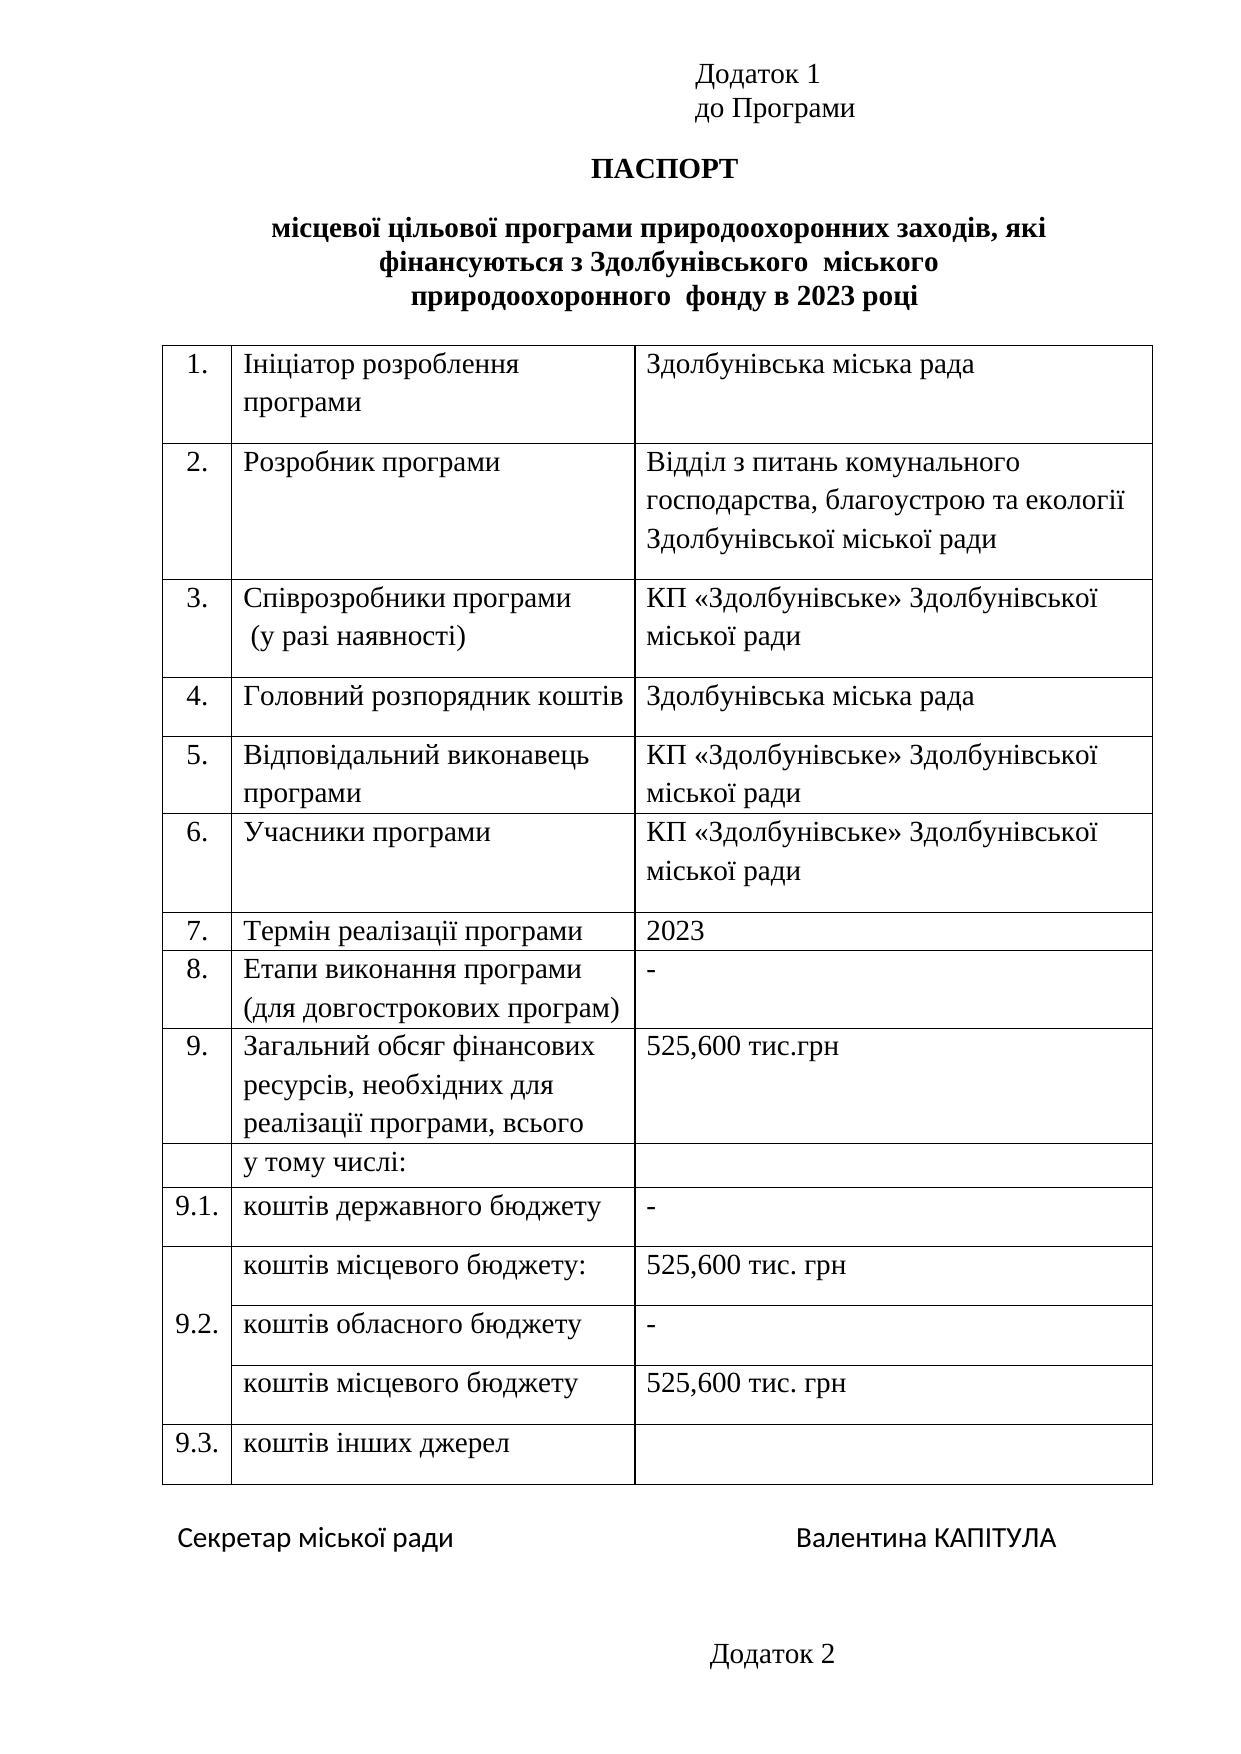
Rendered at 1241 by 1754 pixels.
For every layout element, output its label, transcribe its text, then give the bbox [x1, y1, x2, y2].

table_cell Термін реалізації програми [232, 913, 634, 950]
table_cell Розробник програми [232, 444, 634, 579]
table_cell Відповідальний виконавець програми [232, 737, 634, 813]
table_cell 7. [163, 913, 231, 950]
table_cell 8. [163, 951, 231, 1027]
text місцевої цільової програми природоохоронних заходів, які фінансуються з Здолбунівського міського [177, 211, 1140, 278]
table_cell - [636, 1306, 1152, 1364]
table_cell [636, 1144, 1152, 1187]
table_cell 525,600 тис.грн [636, 1029, 1152, 1143]
table_cell КП «Здолбунівське» Здолбунівської міської ради [636, 737, 1152, 813]
table_cell - [636, 951, 1152, 1027]
table_cell 4. [163, 678, 231, 736]
table_cell коштів обласного бюджету [232, 1306, 634, 1364]
text Секретар міської ради Валентина КАПІТУЛА [177, 1519, 1152, 1554]
table_cell коштів місцевого бюджету [232, 1366, 634, 1424]
table_cell 525,600 тис. грн [636, 1366, 1152, 1424]
table_cell [163, 1144, 231, 1187]
text Додаток 2 [177, 1637, 1152, 1670]
table_cell 2. [163, 444, 231, 579]
text Додаток 1 [177, 56, 1152, 90]
text природоохоронного фонду в 2023 році [177, 278, 1152, 311]
table_cell - [636, 1188, 1152, 1246]
table_cell 3. [163, 580, 231, 677]
table_cell 525,600 тис. грн [636, 1247, 1152, 1305]
text до Програми [177, 90, 1152, 123]
table_cell КП «Здолбунівське» Здолбунівської міської ради [636, 580, 1152, 677]
table_cell коштів інших джерел [232, 1425, 634, 1484]
table_cell Загальний обсяг фінансових ресурсів, необхідних для реалізації програми, всього [232, 1029, 634, 1143]
table_cell [636, 1425, 1152, 1484]
table_cell 9.3. [163, 1425, 231, 1484]
table_cell 9. [163, 1029, 231, 1143]
table_header Здолбунівська міська рада [636, 346, 1152, 443]
table_cell 5. [163, 737, 231, 813]
table_cell 9.1. [163, 1188, 231, 1246]
table_cell коштів місцевого бюджету: [232, 1247, 634, 1305]
table_header Ініціатор розроблення програми [232, 346, 634, 443]
table_cell 9.2. [163, 1247, 231, 1424]
table_cell Учасники програми [232, 814, 634, 912]
table_cell Етапи виконання програми (для довгострокових програм) [232, 951, 634, 1027]
table_cell Відділ з питань комунального господарства, благоустрою та екології Здолбунівської міської ради [636, 444, 1152, 579]
table_cell 6. [163, 814, 231, 912]
table_cell 2023 [636, 913, 1152, 950]
table_cell Головний розпорядник коштів [232, 678, 634, 736]
table_cell КП «Здолбунівське» Здолбунівської міської ради [636, 814, 1152, 912]
table_cell у тому числі: [232, 1144, 634, 1187]
text ПАСПОРТ [177, 151, 1152, 185]
table_cell коштів державного бюджету [232, 1188, 634, 1246]
table_header 1. [163, 346, 231, 443]
table_cell Здолбунівська міська рада [636, 678, 1152, 736]
table_cell Співрозробники програми (у разі наявності) [232, 580, 634, 677]
